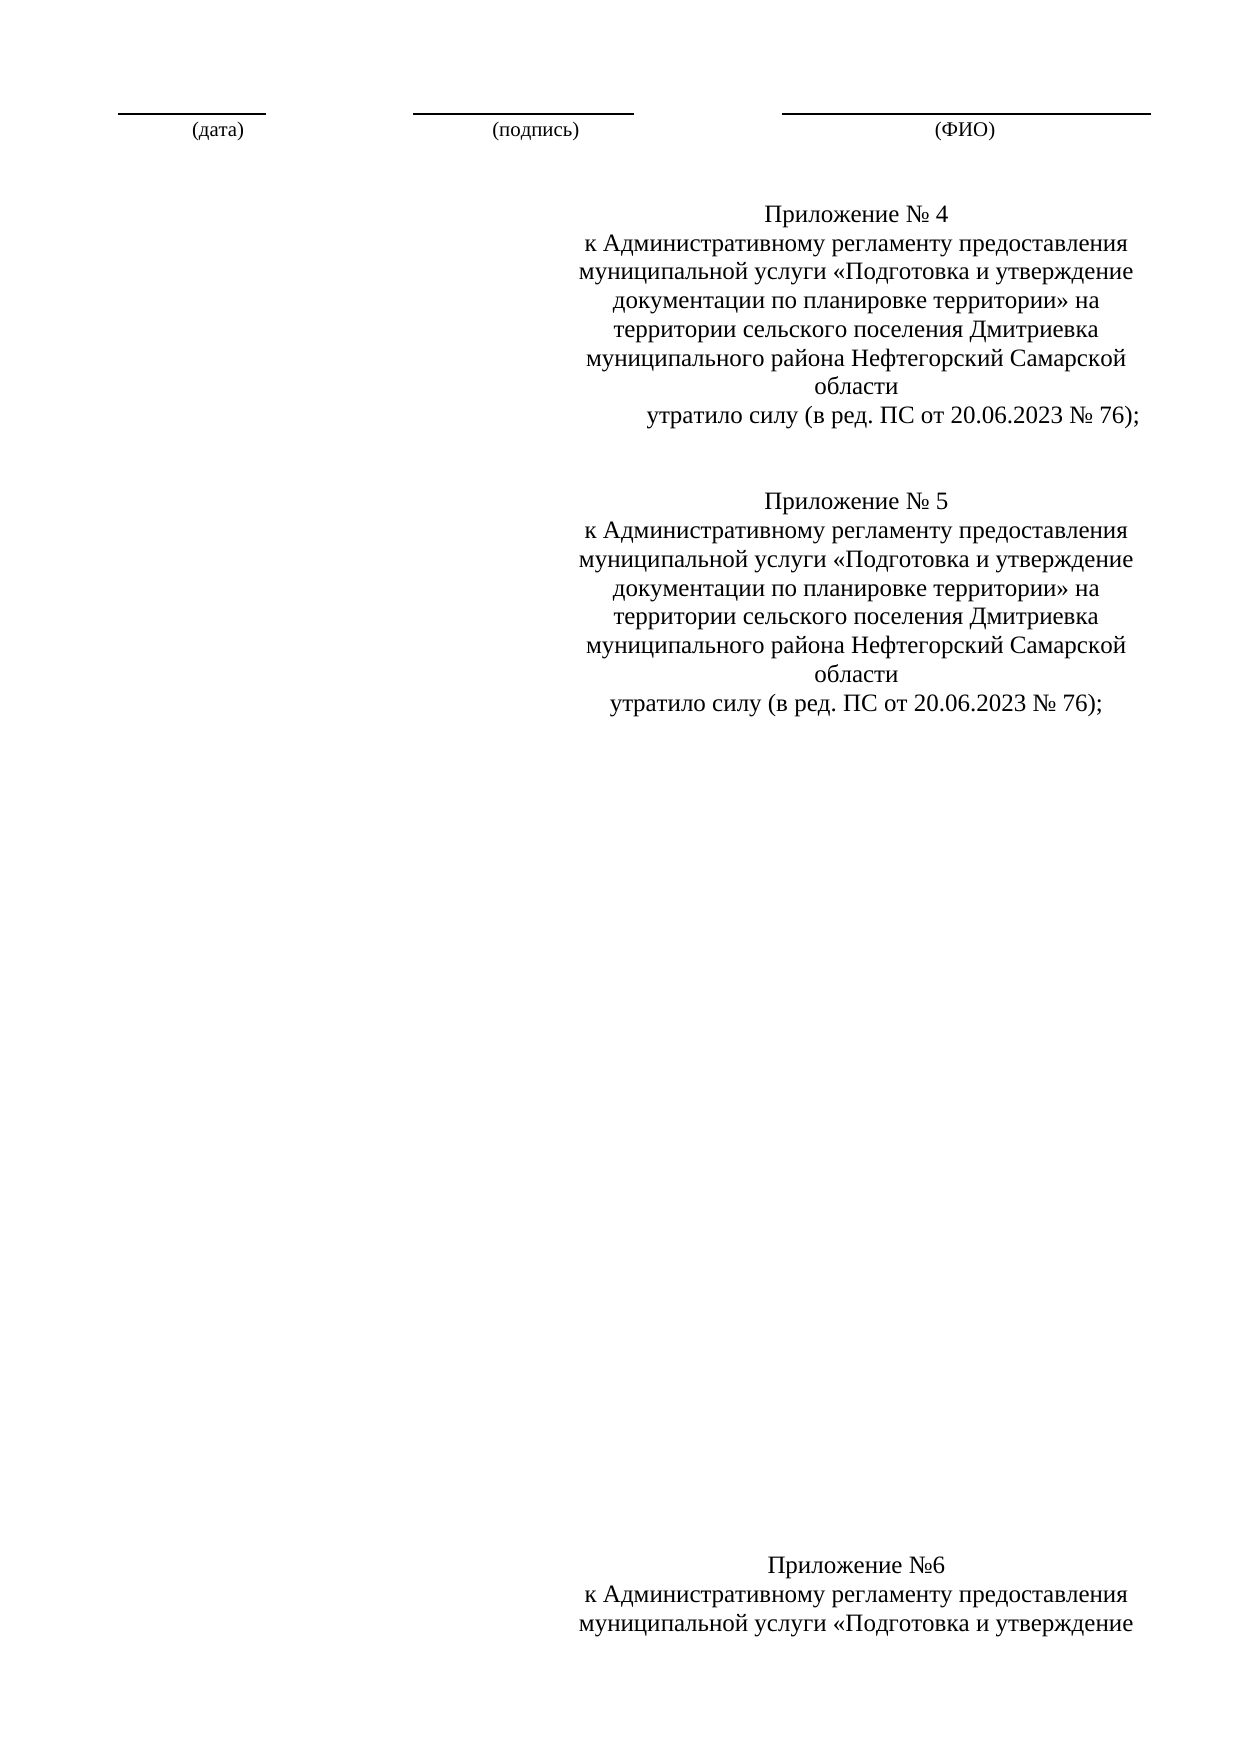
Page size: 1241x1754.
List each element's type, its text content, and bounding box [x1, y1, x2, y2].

text Приложение №6 [561, 1550, 1152, 1579]
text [561, 1579, 1152, 1636]
text утратило силу (в ред. ПС от 20.06.2023 № 76); [634, 400, 1152, 429]
text утратило силу (в ред. ПС от 20.06.2023 № 76); [561, 688, 1152, 716]
text Приложение № 4 [561, 199, 1152, 228]
text Приложение № 5 [561, 486, 1152, 515]
text (дата) (подпись) (ФИО) [118, 117, 1152, 141]
